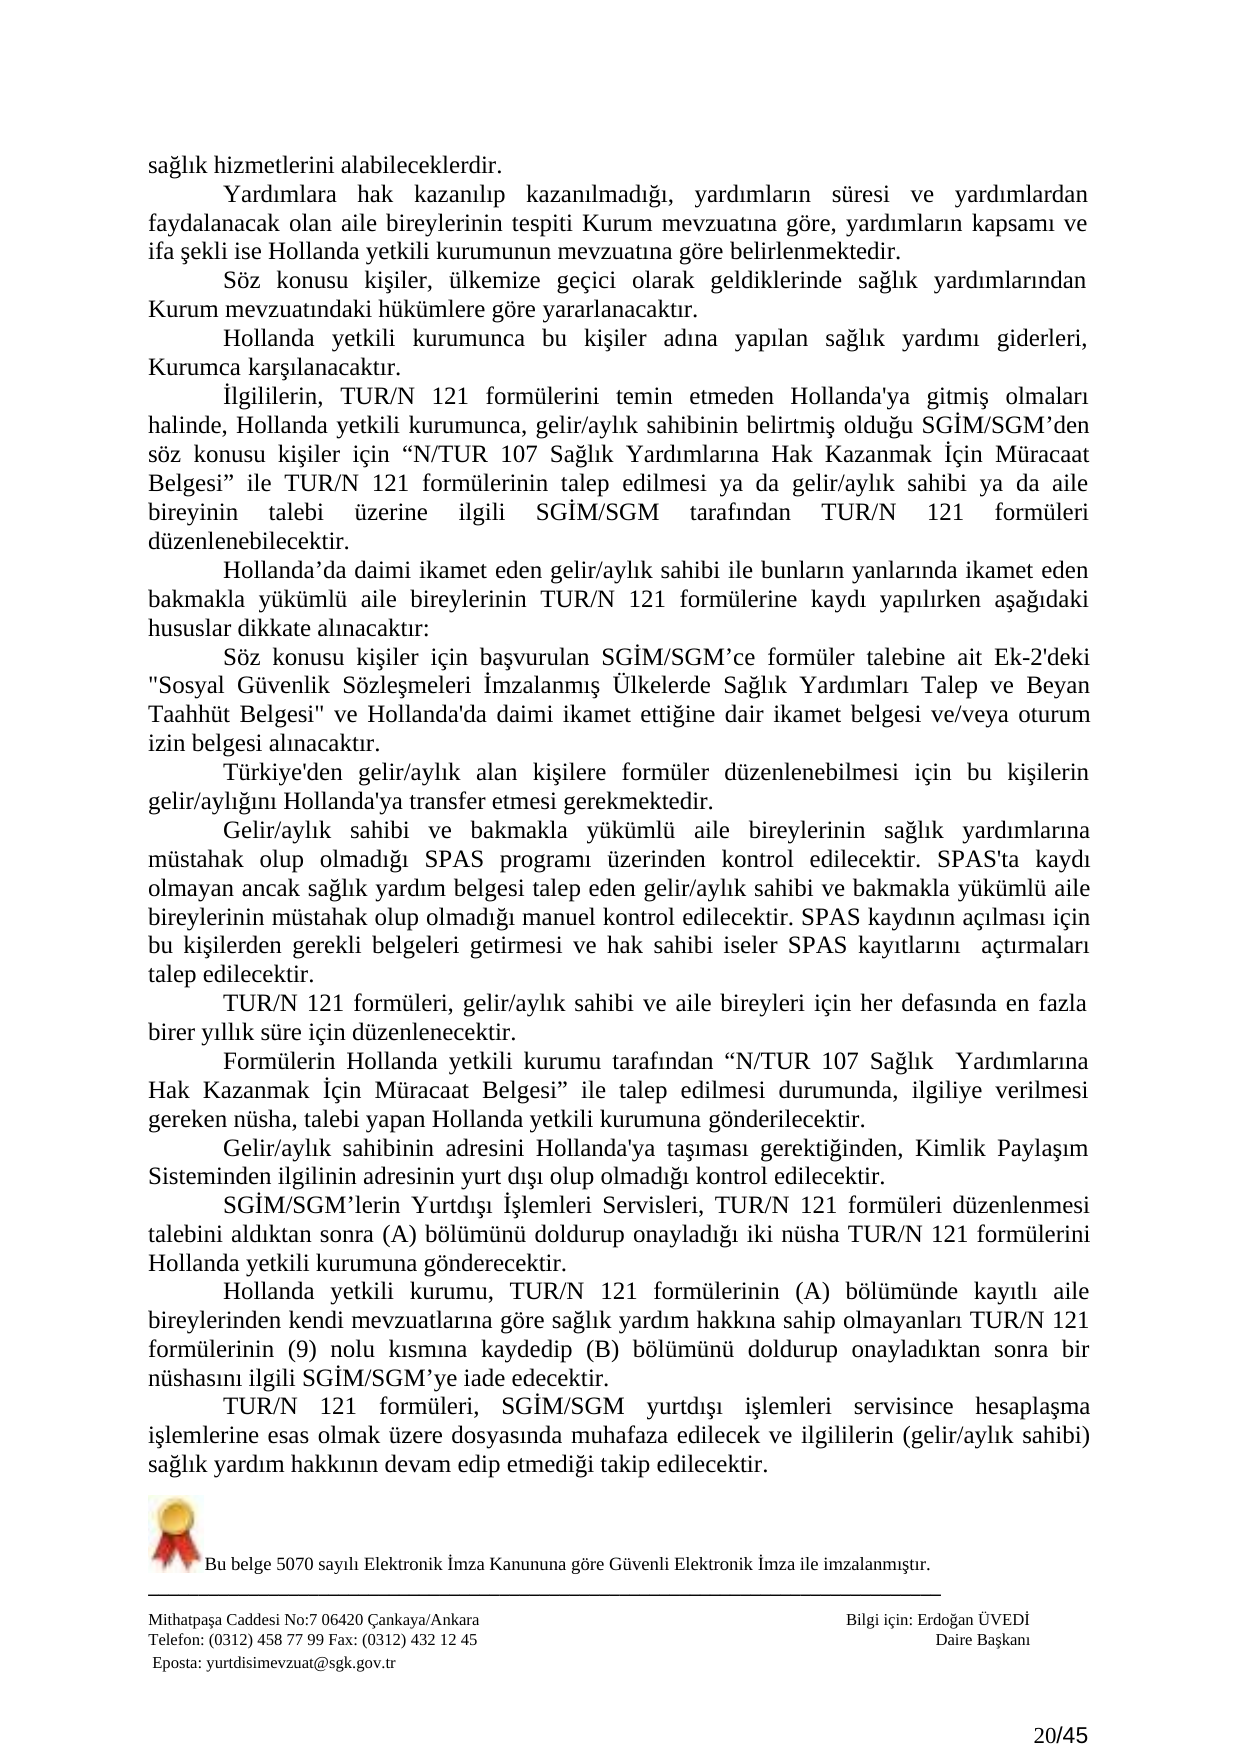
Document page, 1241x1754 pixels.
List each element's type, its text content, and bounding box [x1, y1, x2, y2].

text İlgililerin, TUR/N 121 formülerini temin etmeden Hollanda'ya gitmiş olmaları halinde, Hollanda yetkili kurumunca, gelir/aylık sahibinin belirtmiş olduğu SGİM/SGM’den söz konusu kişiler için “N/TUR 107 Sağlık Yardımlarına Hak Kazanmak İçin Müracaat Belgesi” ile TUR/N 121 formülerinin talep edilmesi ya da gelir/aylık sahibi ya da aile bireyinin talebi üzerine ilgili SGİM/SGM tarafından TUR/N 121 formüleri düzenlenebilecektir. [148, 381, 1090, 555]
text TUR/N 121 formüleri, gelir/aylık sahibi ve aile bireyleri için her defasında en fazla birer yıllık süre için düzenlenecektir. [148, 988, 1088, 1046]
text Yardımlara hak kazanılıp kazanılmadığı, yardımların süresi ve yardımlardan faydalanacak olan aile bireylerinin tespiti Kurum mevzuatına göre, yardımların kapsamı ve ifa şekli ise Hollanda yetkili kurumunun mevzuatına göre belirlenmektedir. [148, 179, 1089, 265]
text Hollanda yetkili kurumu, TUR/N 121 formülerinin (A) bölümünde kayıtlı aile bireylerinden kendi mevzuatlarına göre sağlık yardım hakkına sahip olmayanları TUR/N 121 formülerinin (9) nolu kısmına kaydedip (B) bölümünü doldurup onayladıktan sonra bir nüshasını ilgili SGİM/SGM’ye iade edecektir. [148, 1276, 1091, 1391]
text Gelir/aylık sahibinin adresini Hollanda'ya taşıması gerektiğinden, Kimlik Paylaşım Sisteminden ilgilinin adresinin yurt dışı olup olmadığı kontrol edilecektir. [148, 1133, 1089, 1190]
text Formülerin Hollanda yetkili kurumu tarafından “N/TUR 107 Sağlık Yardımlarına Hak Kazanmak İçin Müracaat Belgesi” ile talep edilmesi durumunda, ilgiliye verilmesi gereken nüsha, talebi yapan Hollanda yetkili kurumuna gönderilecektir. [148, 1046, 1090, 1133]
text Hollanda yetkili kurumunca bu kişiler adına yapılan sağlık yardımı giderleri, Kurumca karşılanacaktır. [148, 323, 1089, 381]
text Hollanda’da daimi ikamet eden gelir/aylık sahibi ile bunların yanlarında ikamet eden bakmakla yükümlü aile bireylerinin TUR/N 121 formülerine kaydı yapılırken aşağıdaki hususlar dikkate alınacaktır: [148, 555, 1090, 642]
text SGİM/SGM’lerin Yurtdışı İşlemleri Servisleri, TUR/N 121 formüleri düzenlenmesi talebini aldıktan sonra (A) bölümünü doldurup onayladığı iki nüsha TUR/N 121 formülerini Hollanda yetkili kurumuna gönderecektir. [148, 1190, 1091, 1276]
text Gelir/aylık sahibi ve bakmakla yükümlü aile bireylerinin sağlık yardımlarına müstahak olup olmadığı SPAS programı üzerinden kontrol edilecektir. SPAS'ta kaydı olmayan ancak sağlık yardım belgesi talep eden gelir/aylık sahibi ve bakmakla yükümlü aile bireylerinin müstahak olup olmadığı manuel kontrol edilecektir. SPAS kaydının açılması için bu kişilerden gerekli belgeleri getirmesi ve hak sahibi iseler SPAS kayıtlarını açtırmaları talep edilecektir. [148, 815, 1091, 988]
picture [148, 1495, 205, 1573]
text Söz konusu kişiler için başvurulan SGİM/SGM’ce formüler talebine ait Ek-2'deki "Sosyal Güvenlik Sözleşmeleri İmzalanmış Ülkelerde Sağlık Yardımları Talep ve Beyan Taahhüt Belgesi" ve Hollanda'da daimi ikamet ettiğine dair ikamet belgesi ve/veya oturum izin belgesi alınacaktır. [148, 642, 1091, 757]
text sağlık hizmetlerini alabileceklerdir. [148, 150, 1105, 178]
text Söz konusu kişiler, ülkemize geçici olarak geldiklerinde sağlık yardımlarından Kurum mevzuatındaki hükümlere göre yararlanacaktır. [148, 266, 1087, 323]
text Türkiye'den gelir/aylık alan kişilere formüler düzenlenebilmesi için bu kişilerin gelir/aylığını Hollanda'ya transfer etmesi gerekmektedir. [148, 757, 1090, 814]
text TUR/N 121 formüleri, SGİM/SGM yurtdışı işlemleri servisince hesaplaşma işlemlerine esas olmak üzere dosyasında muhafaza edilecek ve ilgililerin (gelir/aylık sahibi) sağlık yardım hakkının devam edip etmediği takip edilecektir. [148, 1391, 1091, 1478]
